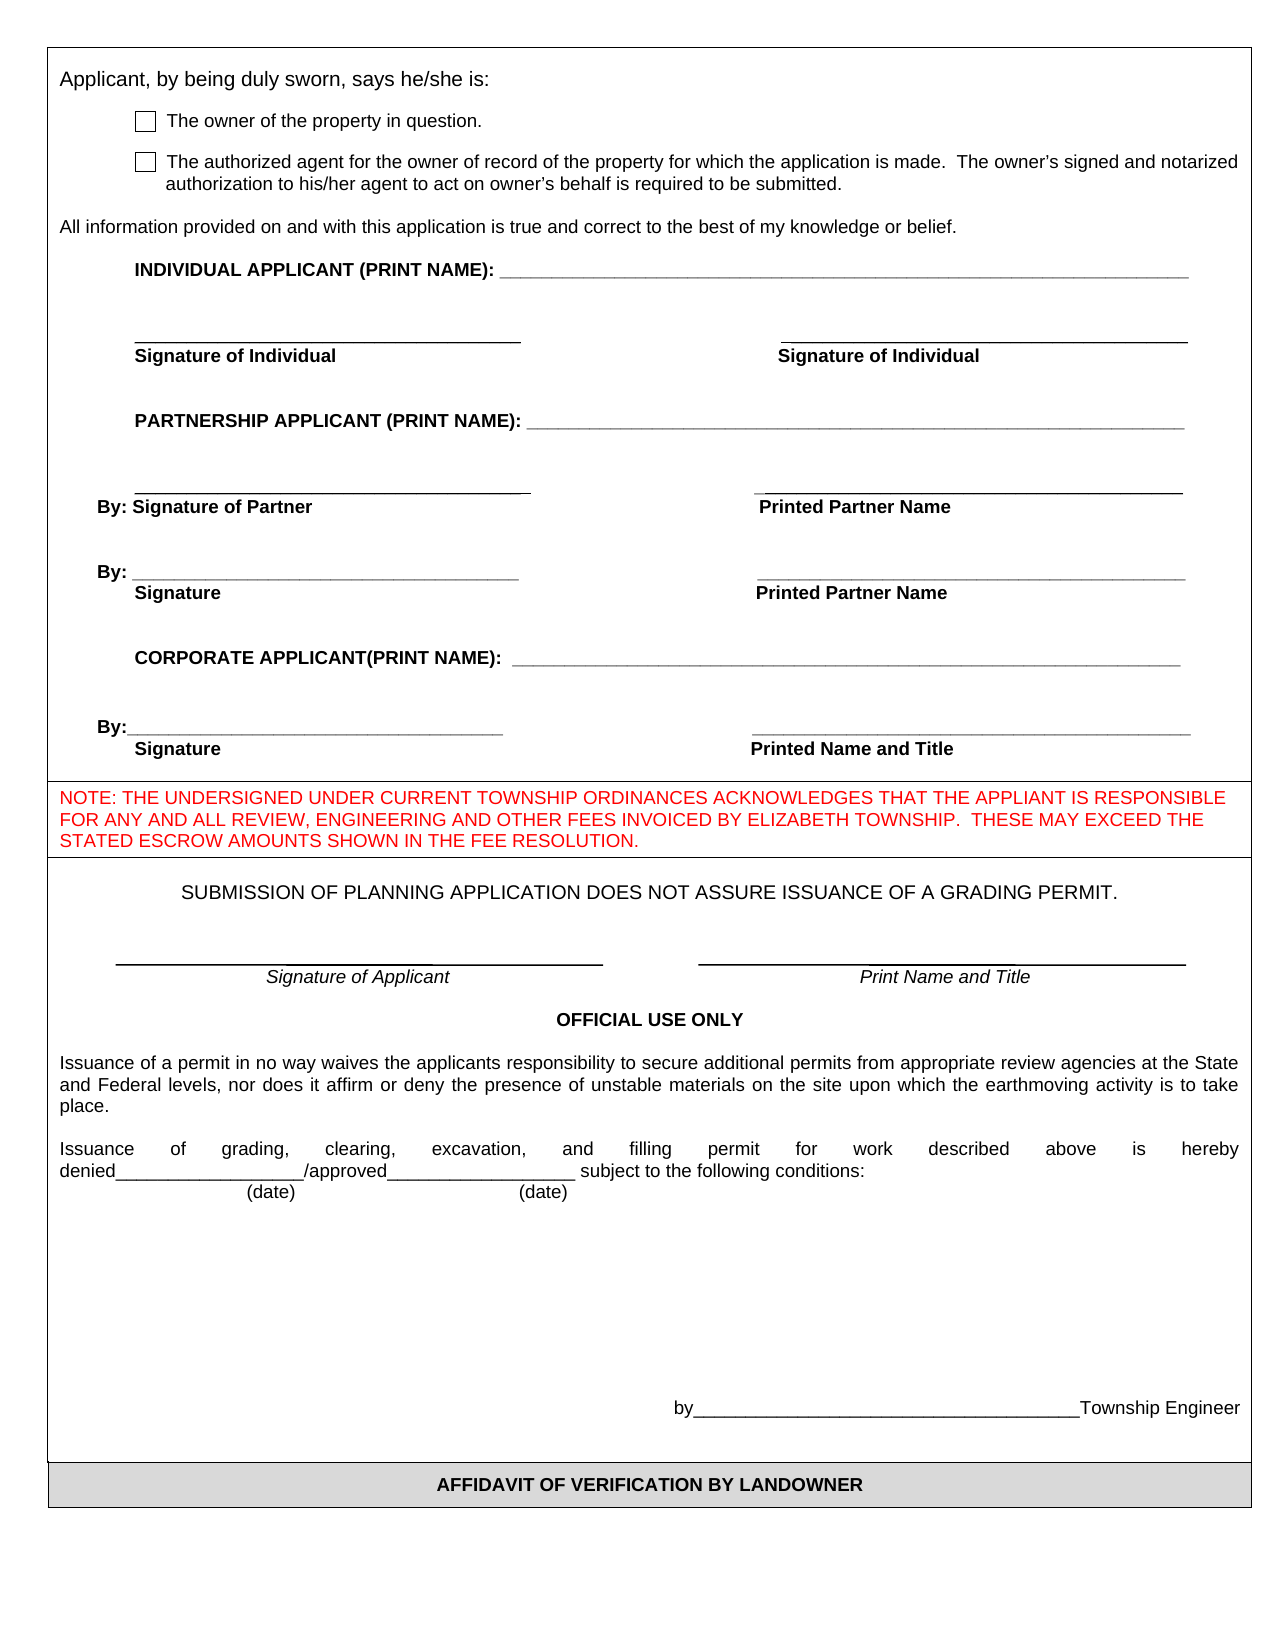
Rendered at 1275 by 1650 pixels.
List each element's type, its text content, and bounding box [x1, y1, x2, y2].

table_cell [48, 48, 1251, 781]
table_cell NOTE: THE UNDERSIGNED UNDER CURRENT TOWNSHIP ORDINANCES ACKNOWLEDGES THAT THE APPLIANT IS RESPONSIBLE FOR ANY AND ALL REVIEW, ENGINEERING AND OTHER FEES INVOICED BY ELIZABETH TOWNSHIP. THESE MAY EXCEED THE STATED ESCROW AMOUNTS SHOWN IN THE FEE RESOLUTION. [48, 782, 1251, 857]
table_cell SUBMISSION OF PLANNING APPLICATION DOES NOT ASSURE ISSUANCE OF A GRADING PERMIT. Signature of Applicant Print Name and Title OFFICIAL USE ONLY Issuance of a permit in no way waives the applicants responsibility to secure additional permits from appropriate review agencies at the State and Federal levels, nor does it affirm or deny the presence of unstable materials on the site upon which the earthmoving activity is to take place. Issuance of grading, clearing, excavation, and filling permit for work described above is hereby denied__________________/approved__________________ subject to the following conditions: (date) (date) by_____________________________________Township Engineer [48, 858, 1251, 1462]
table_cell AFFIDAVIT OF VERIFICATION BY LANDOWNER [49, 1463, 1251, 1507]
